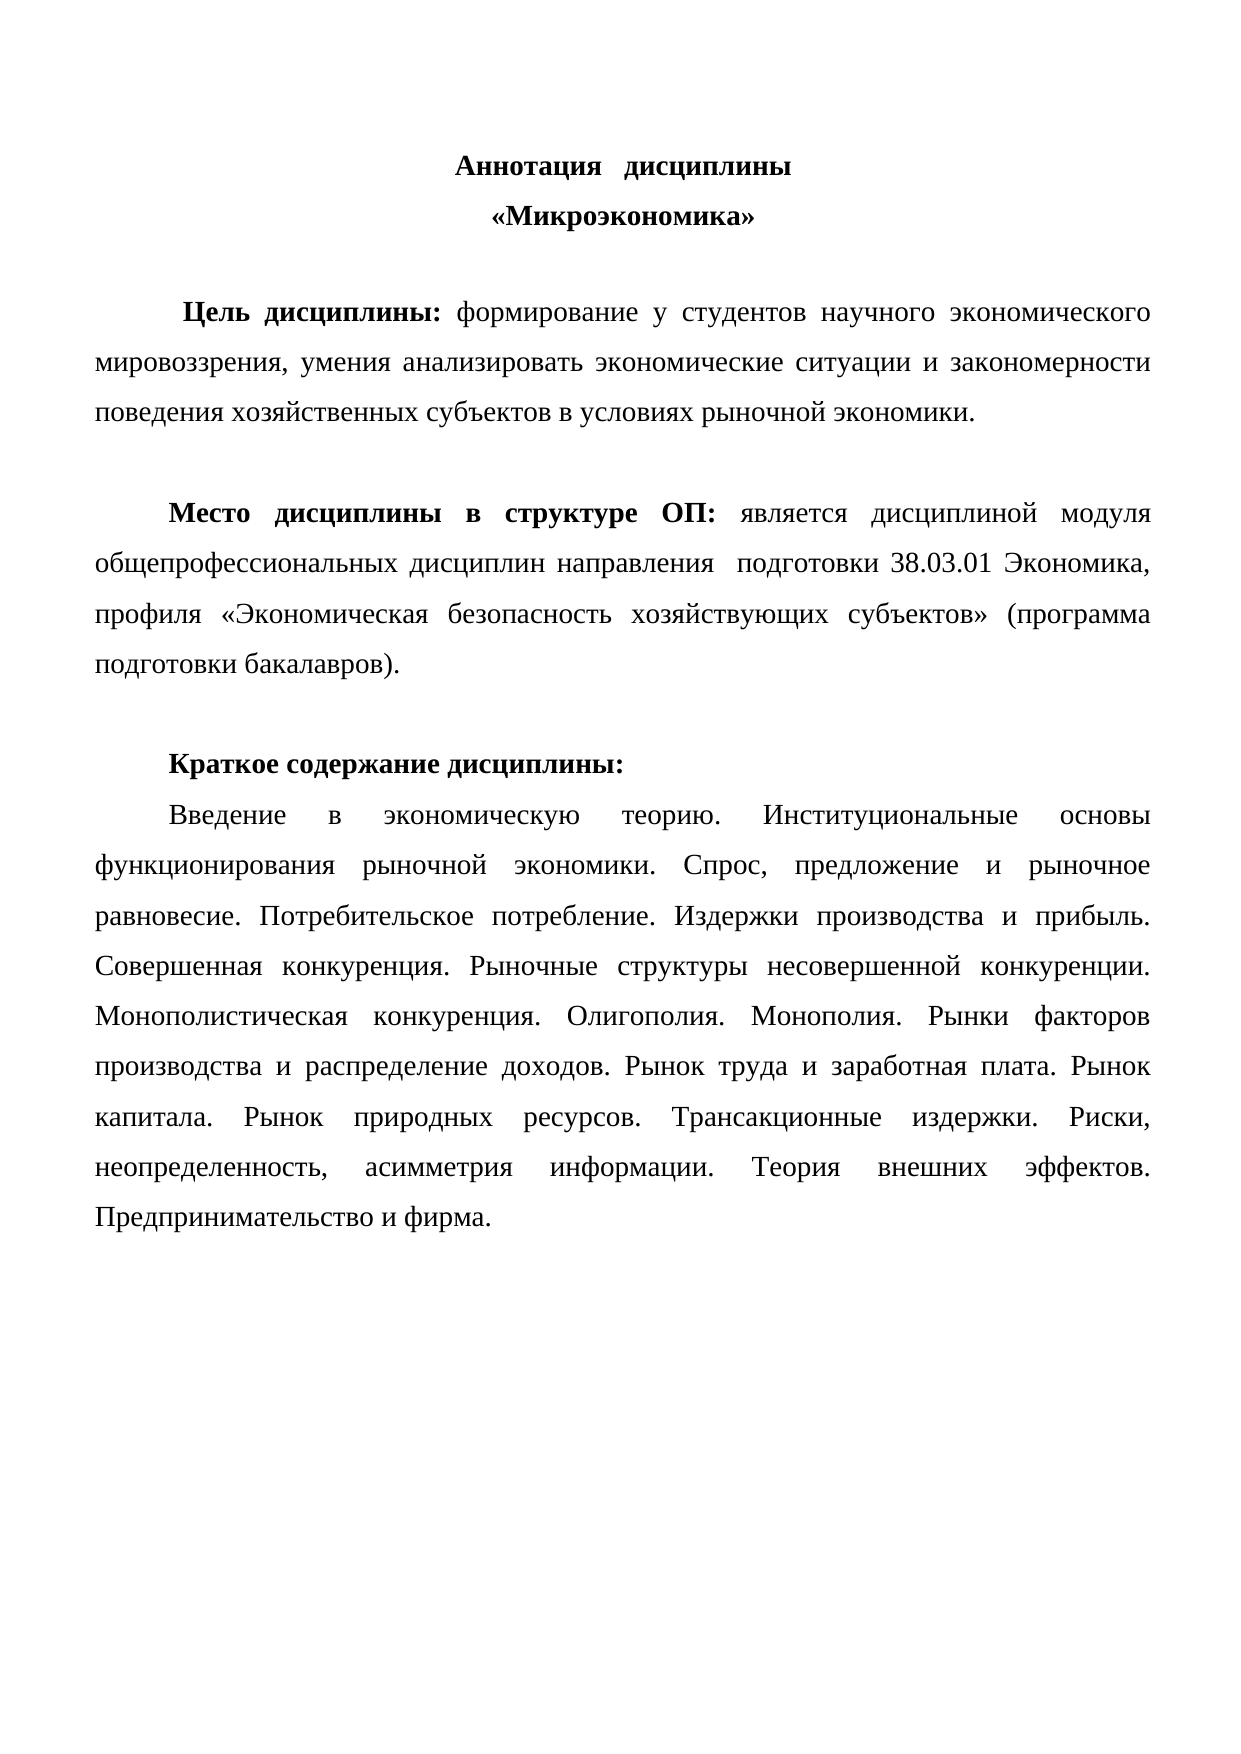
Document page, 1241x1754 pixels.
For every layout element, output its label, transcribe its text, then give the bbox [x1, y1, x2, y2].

text Краткое содержание дисциплины: [94, 747, 1152, 780]
text Цель дисциплины: формирование у студентов научного экономического мировоззрения, умения анализировать экономические ситуации и закономерности поведения хозяйственных субъектов в условиях рыночной экономики. [94, 294, 1152, 428]
text Введение в экономическую теорию. Институциональные основы функционирования рыночной экономики. Спрос, предложение и рыночное равновесие. Потребительское потребление. Издержки производства и прибыль. Совершенная конкуренция. Рыночные структуры несовершенной конкуренции. Монополистическая конкуренция. Олигополия. Монополия. Рынки факторов производства и распределение доходов. Рынок труда и заработная плата. Рынок капитала. Рынок природных ресурсов. Трансакционные издержки. Риски, неопределенность, асимметрия информации. Теория внешних эффектов. Предпринимательство и фирма. [94, 797, 1152, 1233]
text Место дисциплины в структуре ОП: является дисциплиной модуля общепрофессиональных дисциплин направления подготовки 38.03.01 Экономика, профиля «Экономическая безопасность хозяйствующих субъектов» (программа подготовки бакалавров). [94, 495, 1152, 679]
text Аннотация дисциплины [94, 148, 1152, 181]
text «Микроэкономика» [94, 198, 1152, 232]
